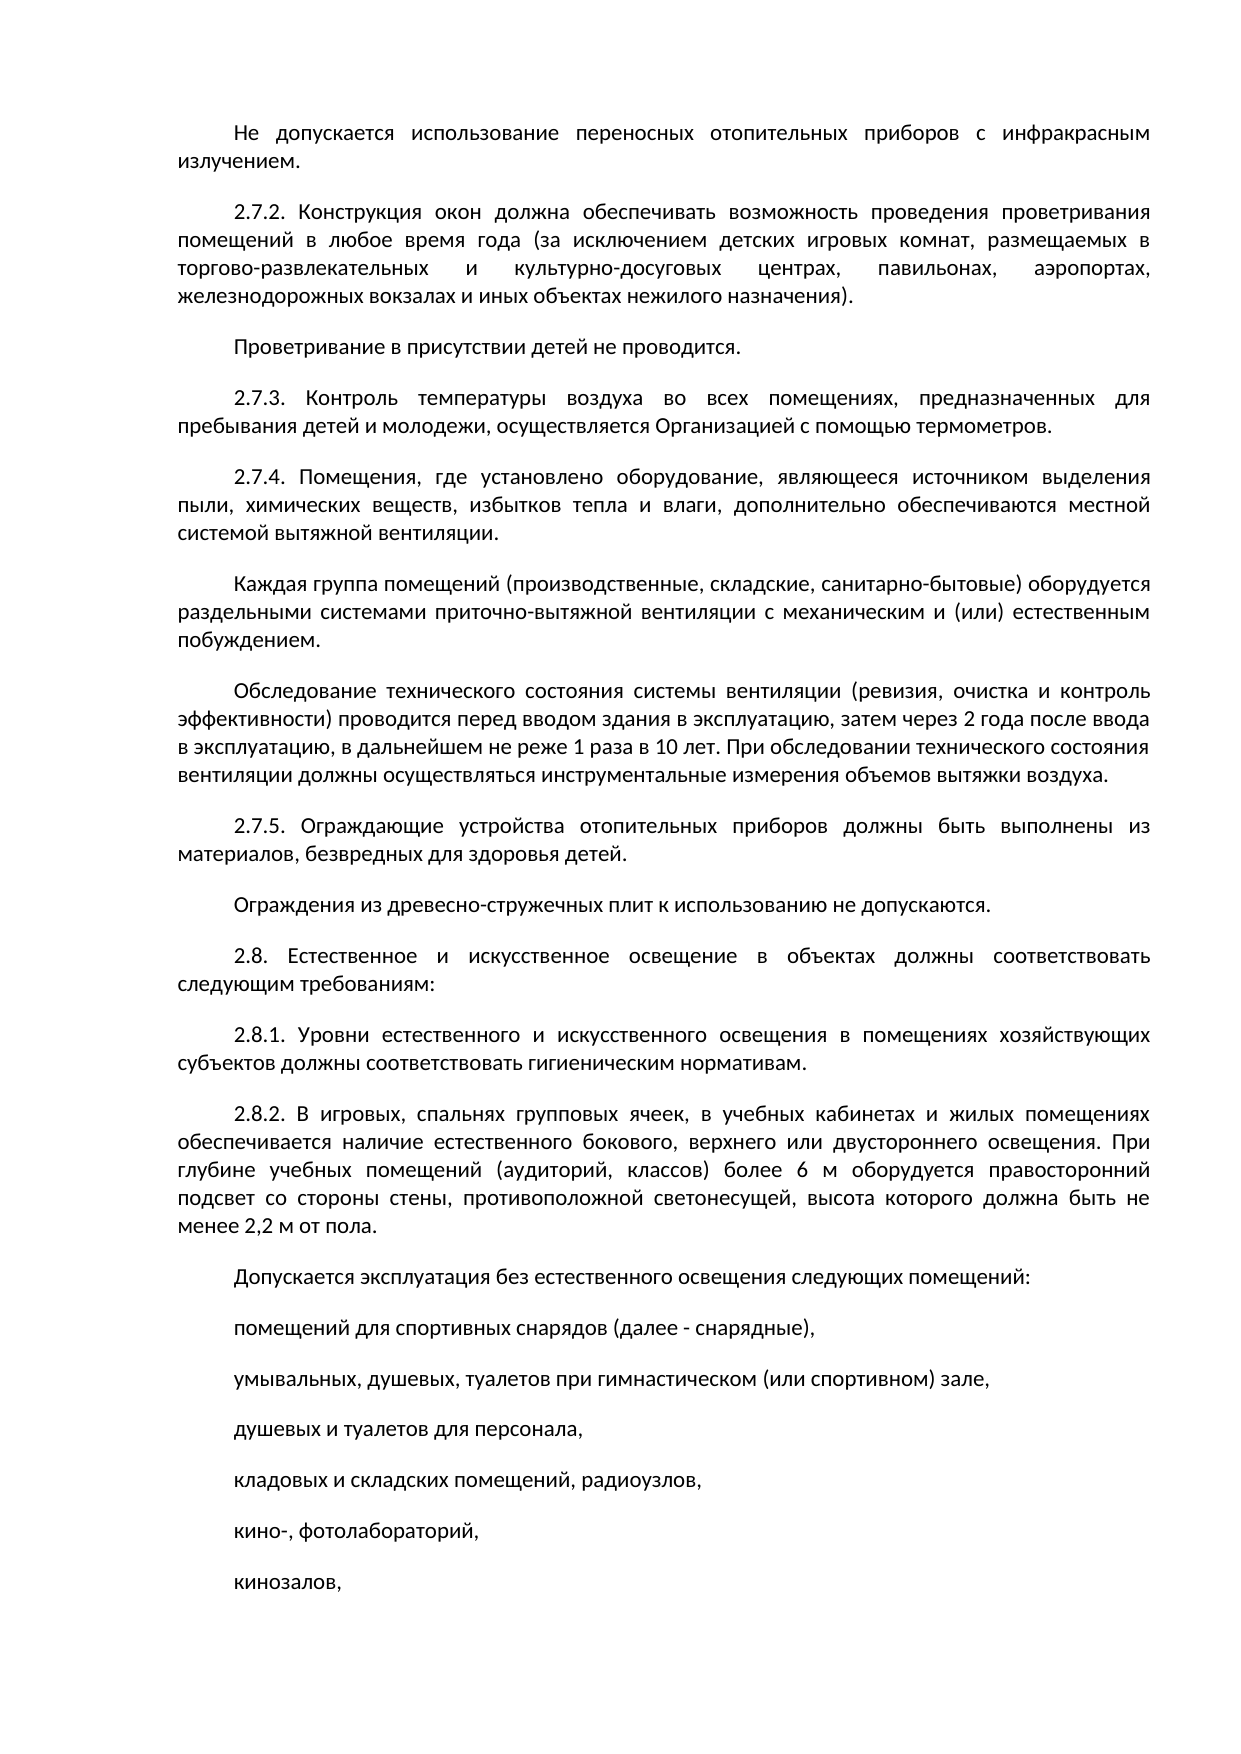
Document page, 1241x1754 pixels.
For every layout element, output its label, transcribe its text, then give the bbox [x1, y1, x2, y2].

text кино-, фотолабораторий, [177, 1516, 1152, 1544]
text помещений для спортивных снарядов (далее - снарядные), [177, 1313, 1152, 1341]
text Допускается эксплуатация без естественного освещения следующих помещений: [177, 1262, 1152, 1290]
text Ограждения из древесно-стружечных плит к использованию не допускаются. [177, 890, 1152, 918]
text 2.8.1. Уровни естественного и искусственного освещения в помещениях хозяйствующих субъектов должны соответствовать гигиеническим нормативам. [177, 1020, 1152, 1076]
text 2.7.4. Помещения, где установлено оборудование, являющееся источником выделения пыли, химических веществ, избытков тепла и влаги, дополнительно обеспечиваются местной системой вытяжной вентиляции. [177, 462, 1152, 546]
text 2.8.2. В игровых, спальнях групповых ячеек, в учебных кабинетах и жилых помещениях обеспечивается наличие естественного бокового, верхнего или двустороннего освещения. При глубине учебных помещений (аудиторий, классов) более 6 м оборудуется правосторонний подсвет со стороны стены, противоположной светонесущей, высота которого должна быть не менее 2,2 м от пола. [177, 1099, 1152, 1239]
text 2.7.3. Контроль температуры воздуха во всех помещениях, предназначенных для пребывания детей и молодежи, осуществляется Организацией с помощью термометров. [177, 383, 1152, 439]
text кладовых и складских помещений, радиоузлов, [177, 1466, 1152, 1493]
text 2.7.2. Конструкция окон должна обеспечивать возможность проведения проветривания помещений в любое время года (за исключением детских игровых комнат, размещаемых в торгово-развлекательных и культурно-досуговых центрах, павильонах, аэропортах, железнодорожных вокзалах и иных объектах нежилого назначения). [177, 197, 1152, 309]
text Не допускается использование переносных отопительных приборов с инфракрасным излучением. [177, 118, 1152, 174]
text 2.8. Естественное и искусственное освещение в объектах должны соответствовать следующим требованиям: [177, 941, 1152, 997]
text душевых и туалетов для персонала, [177, 1414, 1152, 1443]
text кинозалов, [177, 1567, 1152, 1595]
text Проветривание в присутствии детей не проводится. [177, 332, 1152, 360]
text Каждая группа помещений (производственные, складские, санитарно-бытовые) оборудуется раздельными системами приточно-вытяжной вентиляции с механическим и (или) естественным побуждением. [177, 569, 1152, 653]
text умывальных, душевых, туалетов при гимнастическом (или спортивном) зале, [177, 1364, 1152, 1392]
text 2.7.5. Ограждающие устройства отопительных приборов должны быть выполнены из материалов, безвредных для здоровья детей. [177, 811, 1152, 867]
text Обследование технического состояния системы вентиляции (ревизия, очистка и контроль эффективности) проводится перед вводом здания в эксплуатацию, затем через 2 года после ввода в эксплуатацию, в дальнейшем не реже 1 раза в 10 лет. При обследовании технического состояния вентиляции должны осуществляться инструментальные измерения объемов вытяжки воздуха. [177, 676, 1152, 788]
